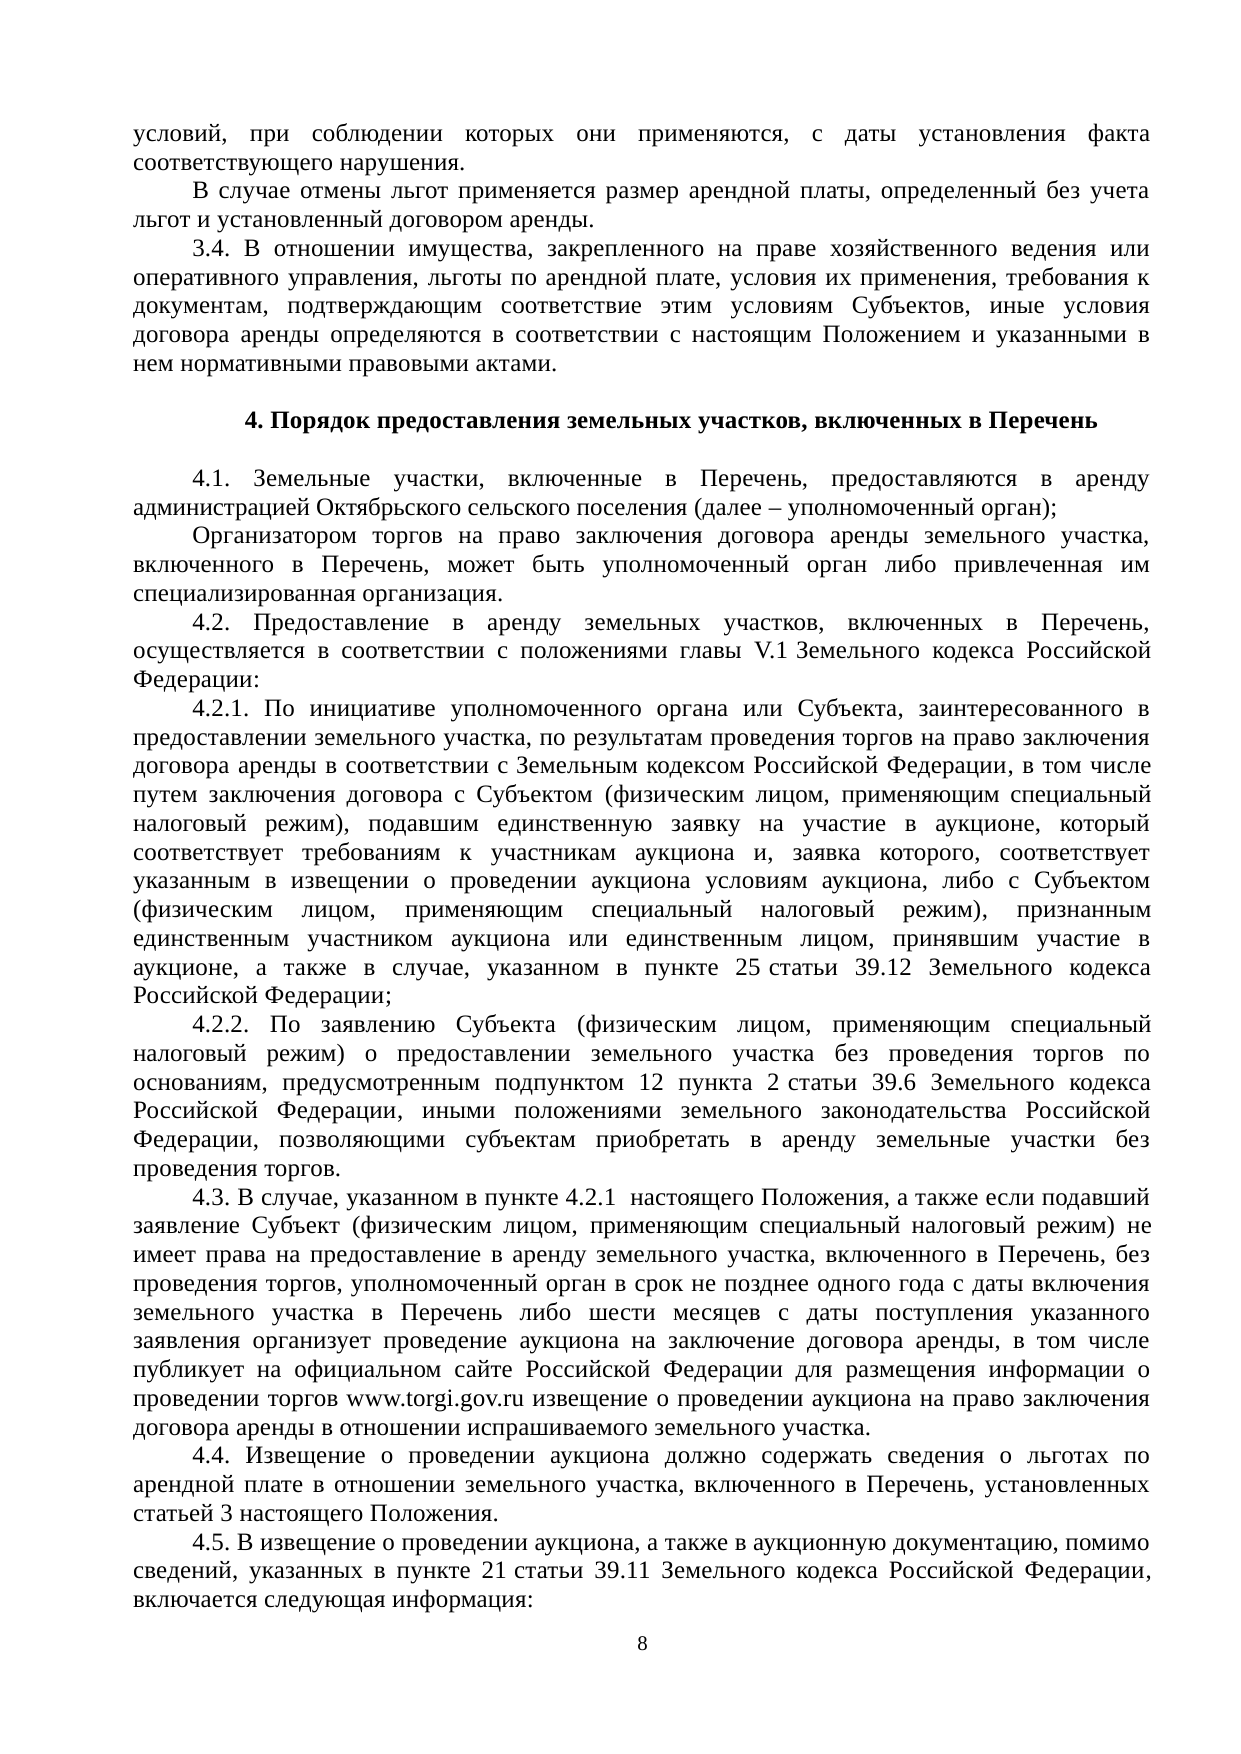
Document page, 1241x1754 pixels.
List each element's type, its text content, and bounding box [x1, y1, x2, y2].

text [133, 118, 1152, 204]
text Организатором торгов на право заключения договора аренды земельного участка, включенного в Перечень, может быть уполномоченный орган либо привлеченная им специализированная организация. [133, 664, 1152, 751]
text 4.2. Предоставление в аренду земельных участков, включенных в Перечень, осуществляется в соответствии с положениями главы V.1 Земельного кодекса Российской Федерации: [133, 751, 1152, 837]
text 4.1. Земельные участки, включенные в Перечень, предоставляются в аренду администрацией Октябрьского сельского поселения (далее – уполномоченный орган); [133, 607, 1152, 664]
text 4. Порядок предоставления земельных участков, включенных в Перечень [133, 549, 1152, 578]
text В случае отмены льгот применяется размер арендной платы, определенный без учета льгот и установленный договором аренды. [133, 319, 1152, 377]
text 4.3. В случае, указанном в пункте 4.2.1 настоящего Положения, а также если подавший заявление Субъект (физическим лицом, применяющим специальный налоговый режим) не имеет права на предоставление в аренду земельного участка, включенного в Перечень, без проведения торгов, уполномоченный орган в срок не позднее одного года с даты включения земельного участка в Перечень либо шести месяцев с даты поступления указанного заявления организует проведение аукциона на заключение договора аренды, в том числе публикует на официальном сайте Российской Федерации для размещения информации о проведении торгов www.torgi.gov.ru извещение о проведении аукциона на право заключения договора аренды в отношении испрашиваемого земельного участка. [133, 1326, 1152, 1584]
text 3.4. В отношении имущества, закрепленного на праве хозяйственного ведения или оперативного управления, льготы по арендной плате, условия их применения, требования к документам, подтверждающим соответствие этим условиям Субъектов, иные условия договора аренды определяются в соответствии с настоящим Положением и указанными в нем нормативными правовыми актами. [133, 377, 1152, 521]
text 4.2.1. По инициативе уполномоченного органа или Субъекта, заинтересованного в предоставлении земельного участка, по результатам проведения торгов на право заключения договора аренды в соответствии с Земельным кодексом Российской Федерации, в том числе путем заключения договора с Субъектом (физическим лицом, применяющим специальный налоговый режим), подавшим единственную заявку на участие в аукционе, который соответствует требованиям к участникам аукциона и, заявка которого, соответствует указанным в извещении о проведении аукциона условиям аукциона, либо с Субъектом (физическим лицом, применяющим специальный налоговый режим), признанным единственным участником аукциона или единственным лицом, принявшим участие в аукционе, а также в случае, указанном в пункте 25 статьи 39.12 Земельного кодекса Российской Федерации; [133, 837, 1152, 1153]
text 3.3. Установленные настоящим разделом льготы по арендной плате подлежат отмене в случае нарушения указанных в аукционной (конкурсной) документации и в договоре аренды условий, при соблюдении которых они применяются, с даты установления факта соответствующего нарушения. [133, 204, 1152, 319]
text 4.2.2. По заявлению Субъекта (физическим лицом, применяющим специальный налоговый режим) о предоставлении земельного участка без проведения торгов по основаниям, предусмотренным подпунктом 12 пункта 2 статьи 39.6 Земельного кодекса Российской Федерации, иными положениями земельного законодательства Российской Федерации, позволяющими субъектам приобретать в аренду земельные участки без проведения торгов. [133, 1153, 1152, 1326]
